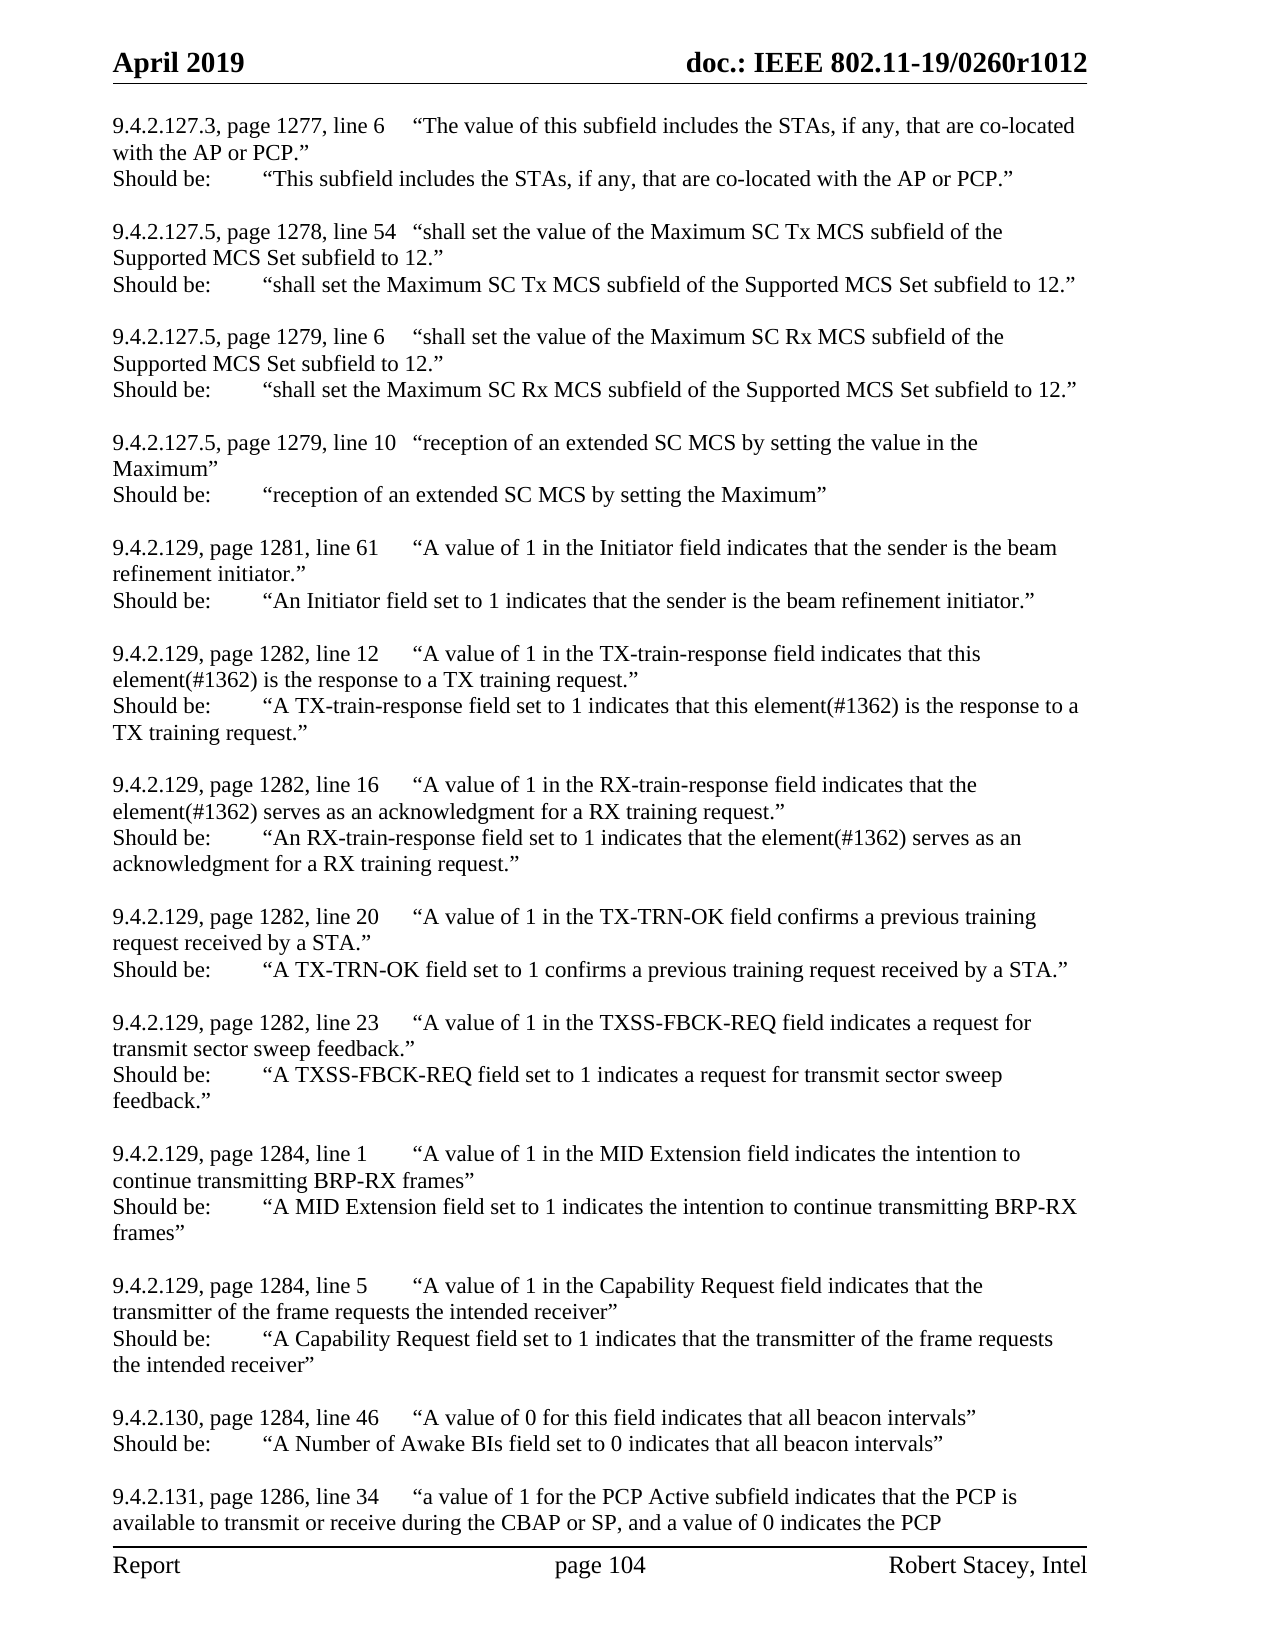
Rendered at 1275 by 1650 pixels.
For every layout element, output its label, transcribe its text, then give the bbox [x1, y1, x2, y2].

text 9.4.2.129, page 1282, line 23 “A value of 1 in the TXSS-FBCK-REQ field indicates a request for transmit sector sweep feedback.” [112, 1008, 1087, 1061]
text Should be: “A TX-train-response field set to 1 indicates that this element(#1362) is the response to a TX training request.” [112, 692, 1087, 745]
text Should be: “An Initiator field set to 1 indicates that the sender is the beam refinement initiator.” [112, 587, 1087, 613]
text Should be: “reception of an extended SC MCS by setting the Maximum” [112, 481, 1087, 508]
text Should be: “A Capability Request field set to 1 indicates that the transmitter of the frame requests the intended receiver” [112, 1325, 1087, 1377]
text 9.4.2.129, page 1282, line 16 “A value of 1 in the RX-train-response field indicates that the element(#1362) serves as an acknowledgment for a RX training request.” [112, 771, 1087, 824]
text 9.4.2.130, page 1284, line 46 “A value of 0 for this field indicates that all beacon intervals” [112, 1404, 1087, 1430]
text Should be: “A TXSS-FBCK-REQ field set to 1 indicates a request for transmit sector sweep feedback.” [112, 1061, 1087, 1114]
text Should be: “A TX-TRN-OK field set to 1 confirms a previous training request received by a STA.” [112, 956, 1087, 982]
text 9.4.2.129, page 1282, line 20 “A value of 1 in the TX-TRN-OK field confirms a previous training request received by a STA.” [112, 903, 1087, 956]
text Should be: “shall set the Maximum SC Tx MCS subfield of the Supported MCS Set subfield to 12.” [112, 271, 1087, 297]
text Should be: “shall set the Maximum SC Rx MCS subfield of the Supported MCS Set subfield to 12.” [112, 376, 1087, 402]
text frames” [112, 1219, 1087, 1246]
text Should be: “This subfield includes the STAs, if any, that are co-located with the AP or PCP.” [112, 165, 1087, 192]
text Should be: “A MID Extension field set to 1 indicates the intention to continue transmitting BRP-RX [112, 1193, 1087, 1219]
text Should be: “A Number of Awake BIs field set to 0 indicates that all beacon intervals” [112, 1430, 1087, 1457]
text 9.4.2.129, page 1282, line 12 “A value of 1 in the TX-train-response field indicates that this element(#1362) is the response to a TX training request.” [112, 639, 1087, 692]
text 9.4.2.129, page 1281, line 61 “A value of 1 in the Initiator field indicates that the sender is the beam refinement initiator.” [112, 534, 1087, 587]
text 9.4.2.129, page 1284, line 5 “A value of 1 in the Capability Request field indicates that the transmitter of the frame requests the intended receiver” [112, 1272, 1087, 1325]
text 9.4.2.127.3, page 1277, line 6 “The value of this subfield includes the STAs, if any, that are co-located with the AP or PCP.” [112, 112, 1087, 165]
text 9.4.2.129, page 1284, line 1 “A value of 1 in the MID Extension field indicates the intention to continue transmitting BRP-RX frames” [112, 1140, 1087, 1193]
text 9.4.2.127.5, page 1279, line 10 “reception of an extended SC MCS by setting the value in the Maximum” [112, 429, 1087, 481]
text Should be: “An RX-train-response field set to 1 indicates that the element(#1362) serves as an acknowledgment for a RX training request.” [112, 824, 1087, 877]
text 9.4.2.127.5, page 1278, line 54 “shall set the value of the Maximum SC Tx MCS subfield of the Supported MCS Set subfield to 12.” [112, 218, 1087, 271]
text 9.4.2.131, page 1286, line 34 “a value of 1 for the PCP Active subfield indicates that the PCP is available to transmit or receive during the CBAP or SP, and a value of 0 indicates the PCP [112, 1483, 1087, 1536]
text 9.4.2.127.5, page 1279, line 6 “shall set the value of the Maximum SC Rx MCS subfield of the Supported MCS Set subfield to 12.” [112, 323, 1087, 376]
